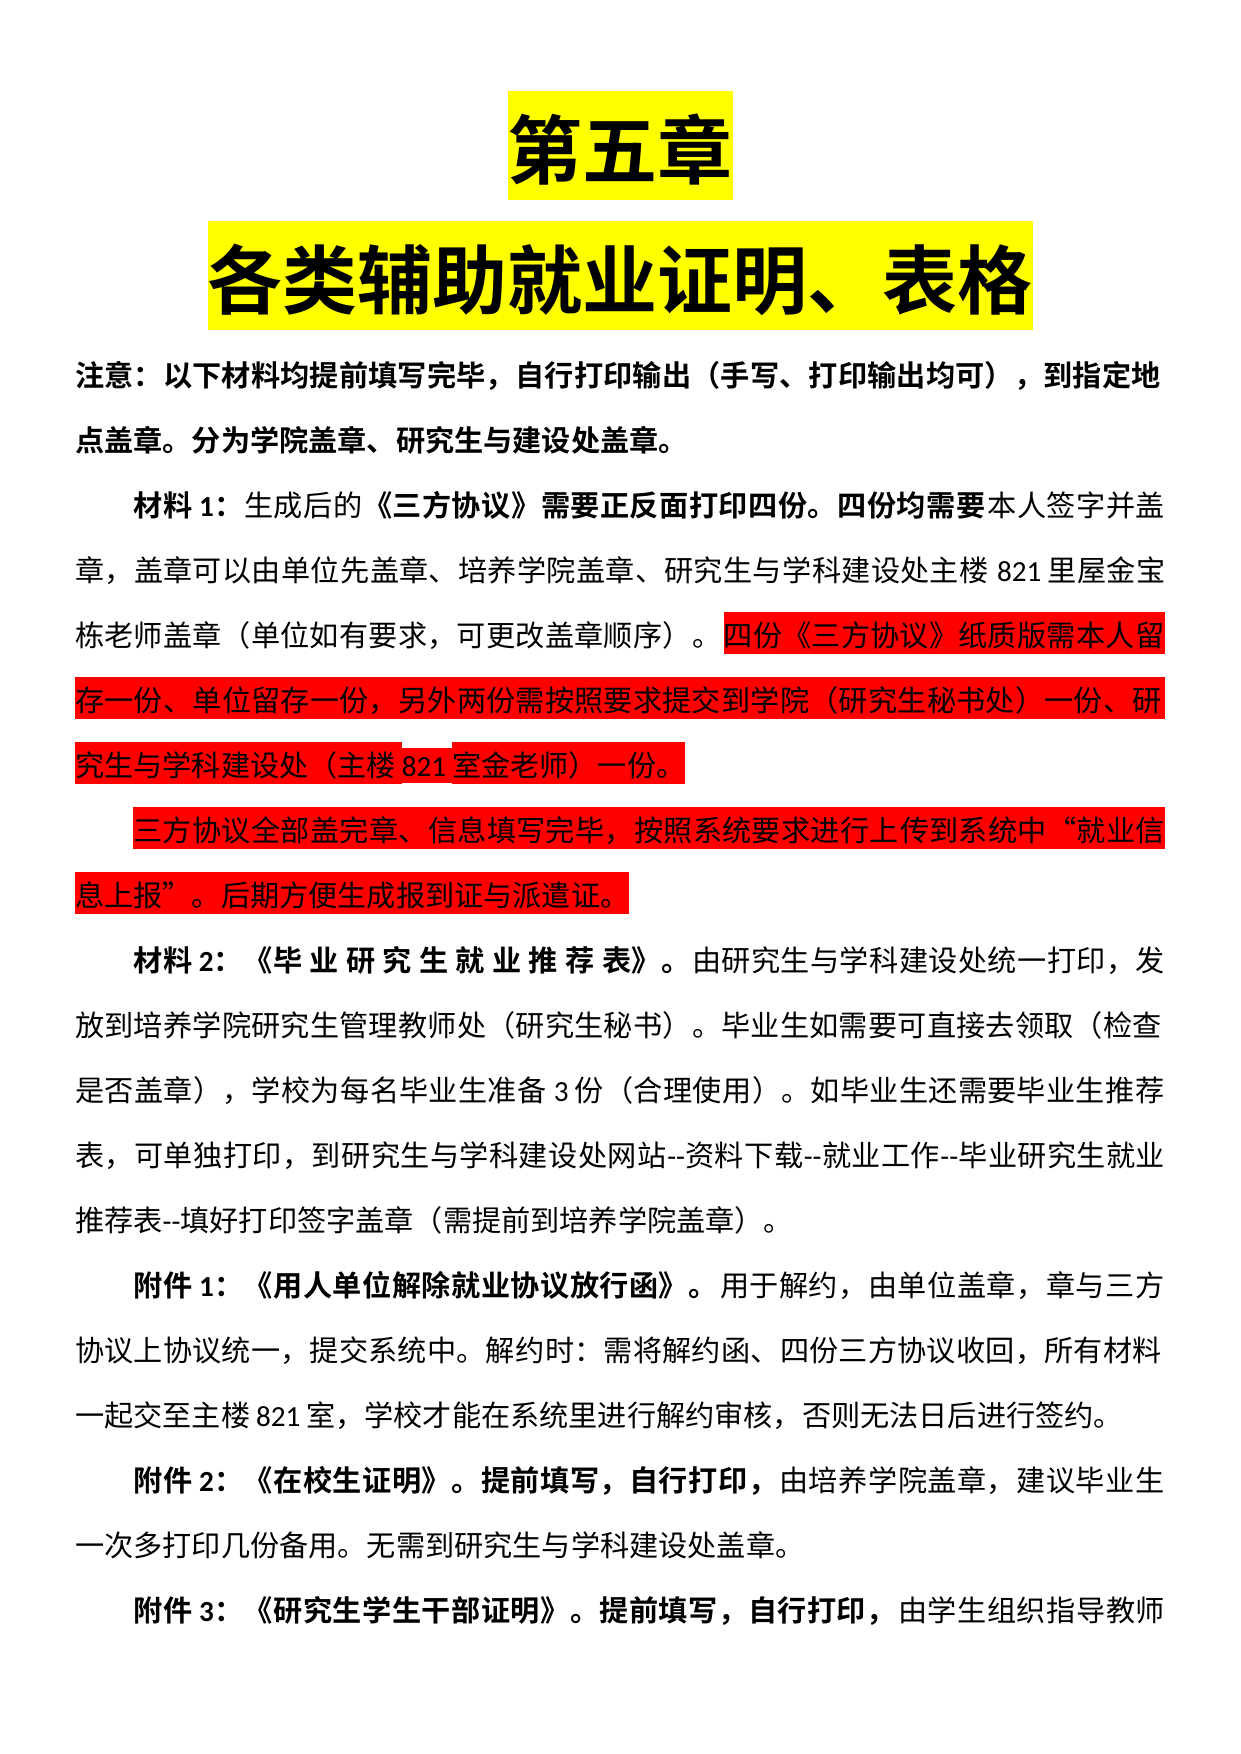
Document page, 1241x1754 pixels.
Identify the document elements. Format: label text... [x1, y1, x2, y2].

text 各类辅助就业证明、表格 [75, 211, 1165, 341]
text 材料1：生成后的《三方协议》需要正反面打印四份。四份均需要本人签字并盖章，盖章可以由单位先盖章、培养学院盖章、研究生与学科建设处主楼821里屋金宝栋老师盖章（单位如有要求，可更改盖章顺序）。四份《三方协议》纸质版需本人留存一份、单位留存一份，另外两份需按照要求提交到学院（研究生秘书处）一份、研究生与学科建设处（主楼821室金老师）一份。 [75, 719, 1165, 796]
text 三方协议全部盖完章、信息填写完毕，按照系统要求进行上传到系统中“就业信息上报”。后期方便生成报到证与派遣证。 [75, 796, 1165, 926]
text 附件1：《用人单位解除就业协议放行函》。用于解约，由单位盖章，章与三方协议上协议统一，提交系统中。解约时：需将解约函、四份三方协议收回，所有材料一起交至主楼821室，学校才能在系统里进行解约审核，否则无法日后进行签约。 [75, 1251, 1165, 1446]
text 材料2：《毕 业 研 究 生 就 业 推 荐 表》。由研究生与学科建设处统一打印，发放到培养学院研究生管理教师处（研究生秘书）。毕业生如需要可直接去领取（检查是否盖章），学校为每名毕业生准备3份（合理使用）。如毕业生还需要毕业生推荐表，可单独打印，到研究生与学科建设处网站--资料下载--就业工作--毕业研究生就业推荐表--填好打印签字盖章（需提前到培养学院盖章）。 [75, 926, 1165, 1251]
text 附件2：《在校生证明》。提前填写，自行打印，由培养学院盖章，建议毕业生一次多打印几份备用。无需到研究生与学科建设处盖章。 [75, 1446, 1165, 1576]
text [75, 1576, 1165, 1641]
text 材料1：生成后的《三方协议》需要正反面打印四份。四份均需要本人签字并盖章，盖章可以由单位先盖章、培养学院盖章、研究生与学科建设处主楼821里屋金宝栋老师盖章（单位如有要求，可更改盖章顺序）。四份《三方协议》纸质版需本人留存一份、单位留存一份，另外两份需按照要求提交到学院（研究生秘书处）一份、研究生与学科建设处（主楼821室金老师）一份。 [75, 471, 1165, 677]
text 第五章 [75, 81, 1165, 211]
list 注意：以下材料均提前填写完毕，自行打印输出（手写、打印输出均可），到指定地点盖章。分为学院盖章、研究生与建设处盖章。 [75, 341, 1165, 471]
